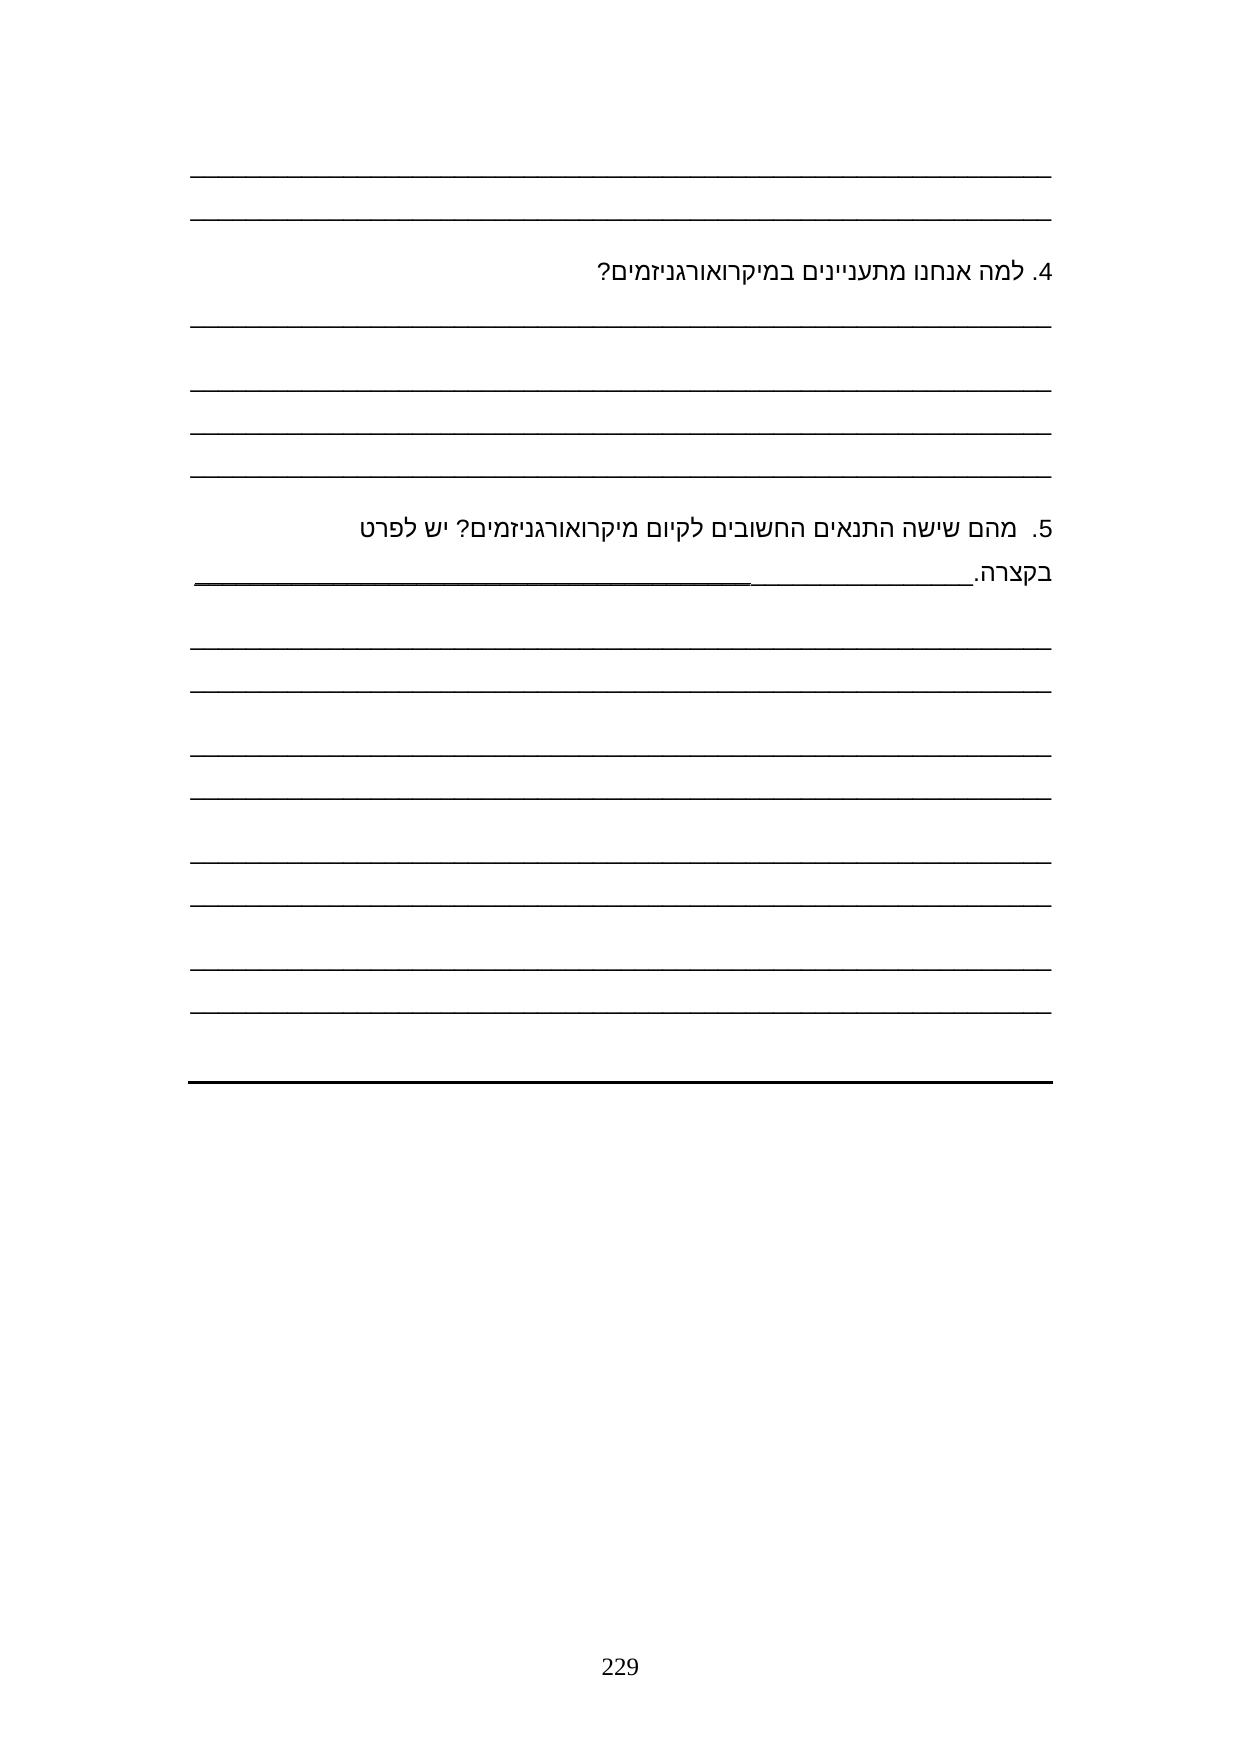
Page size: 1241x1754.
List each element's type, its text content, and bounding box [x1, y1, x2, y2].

text 5. מהם שישה התנאים החשובים לקיום מיקרואורגניזמים? יש לפרט בקצרה.________________________________________________________ [187, 514, 1053, 586]
text ____________________________________________________________________________________________________________________________ [187, 943, 1053, 1014]
text ____________________________________________________________________________________________________________________________ [187, 621, 1053, 693]
text __________________________________________________________________________________________________________________________________________________________________________________________ [187, 364, 1053, 479]
text ____________________________________________________________________________________________________________________________ [187, 728, 1053, 800]
text ____________________________________________________________________________________________________________________________ [187, 150, 1053, 222]
text 4. למה אנחנו מתעניינים במיקרואורגניזמים? ______________________________________________________________ [187, 257, 1053, 329]
text ____________________________________________________________________________________________________________________________ [187, 836, 1053, 907]
